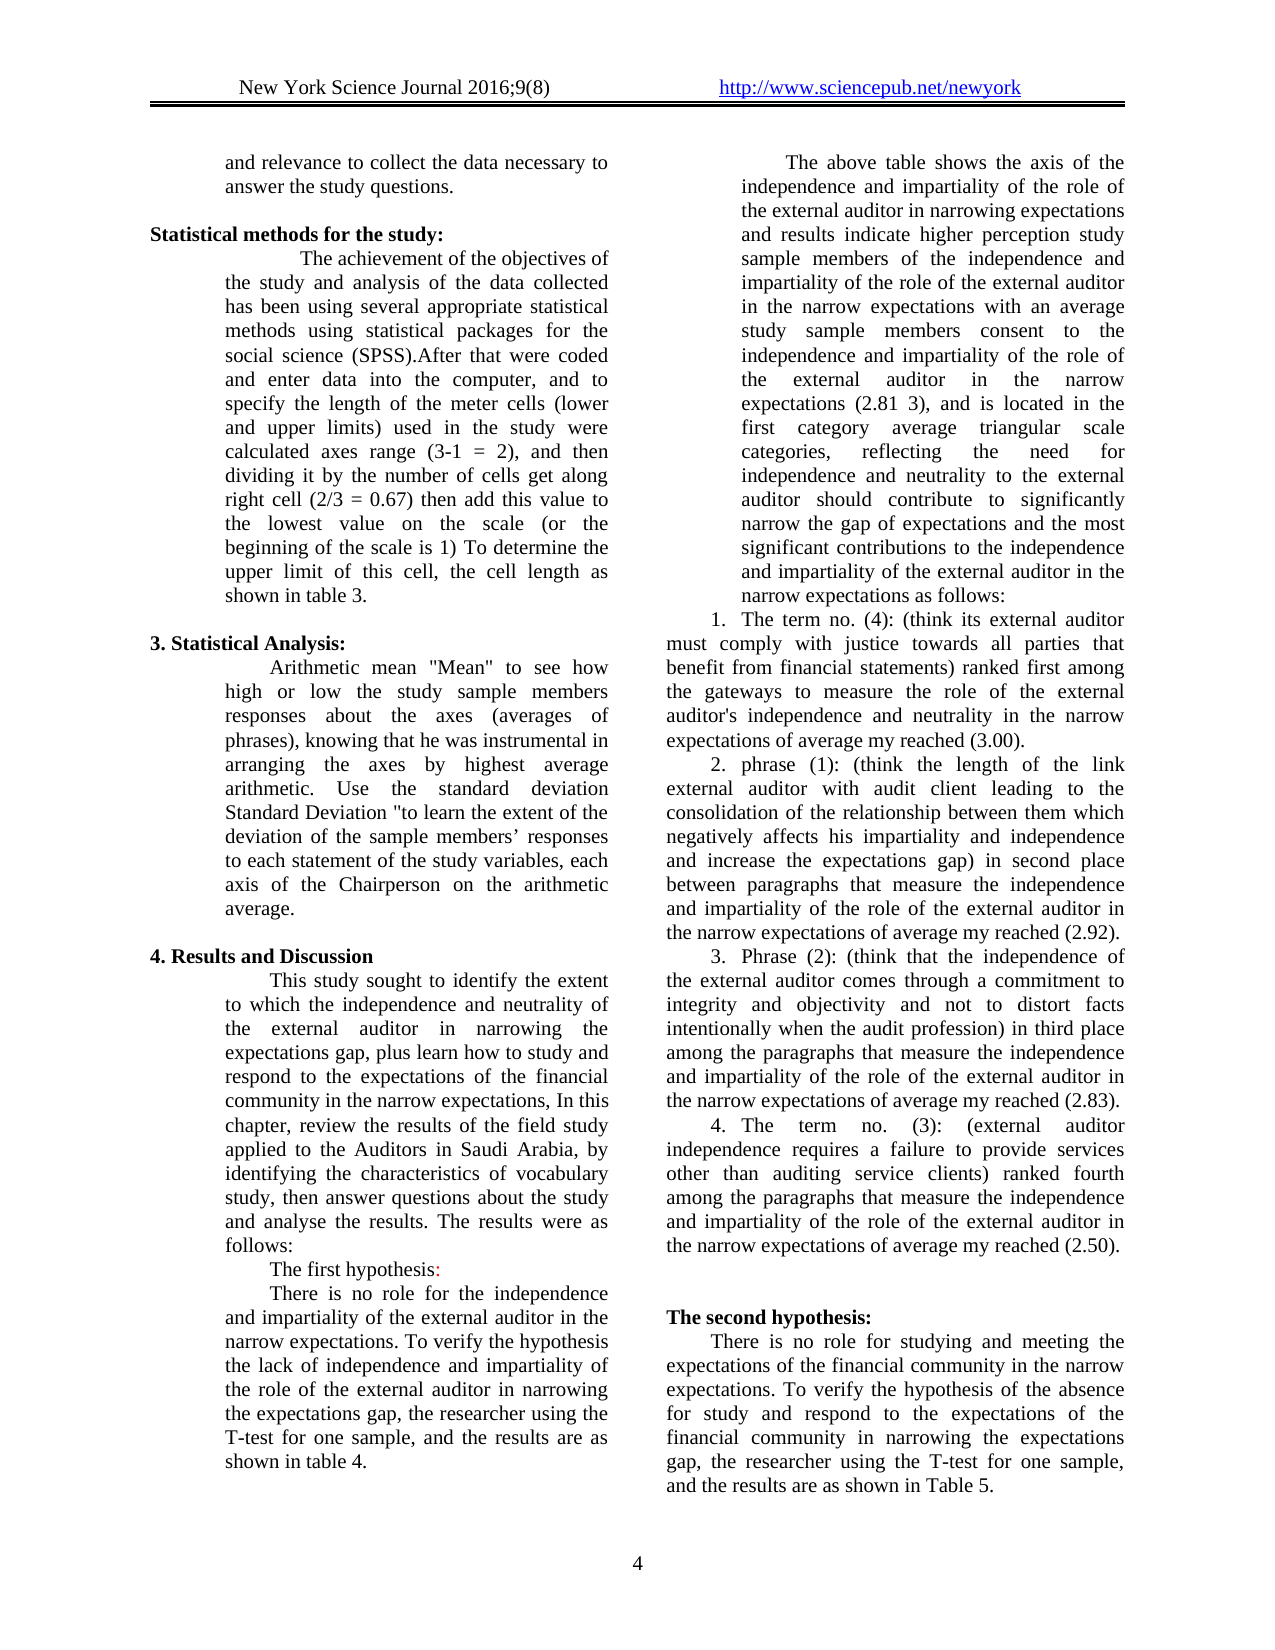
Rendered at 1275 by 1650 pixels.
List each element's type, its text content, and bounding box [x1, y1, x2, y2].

text Statistical methods for the study: [150, 222, 609, 246]
text 4. Results and Discussion [150, 944, 609, 968]
text The achievement of the objectives of the study and analysis of the data collected has been using several appropriate statistical methods using statistical packages for the social science (SPSS).After that were coded and enter data into the computer, and to specify the length of the meter cells (lower and upper limits) used in the study were calculated axes range (3-1 = 2), and then dividing it by the number of cells get along right cell (2/3 = 0.67) then add this value to the lowest value on the scale (or the beginning of the scale is 1) To determine the upper limit of this cell, the cell length as shown in table 3. [225, 246, 609, 607]
list There is no role for studying and meeting the expectations of the financial community in the narrow expectations. To verify the hypothesis of the absence for study and respond to the expectations of the financial community in narrowing the expectations gap, the researcher using the T-test for one sample, and the results are as shown in Table 5. [666, 1329, 1125, 1497]
list The term no. (3): (external auditor independence requires a failure to provide services other than auditing service clients) ranked fourth among the paragraphs that measure the independence and impartiality of the role of the external auditor in the narrow expectations of average my reached (2.50). [666, 1112, 1125, 1257]
list The term no. (4): (think its external auditor must comply with justice towards all parties that benefit from financial statements) ranked first among the gateways to measure the role of the external auditor's independence and neutrality in the narrow expectations of average my reached (3.00). [666, 607, 1125, 752]
list 3. Statistical Analysis: [150, 631, 609, 655]
list Phrase (2): (think that the independence of the external auditor comes through a commitment to integrity and objectivity and not to distort facts intentionally when the audit profession) in third place among the paragraphs that measure the independence and impartiality of the role of the external auditor in the narrow expectations of average my reached (2.83). [666, 944, 1125, 1112]
text The first hypothesis: [225, 1257, 609, 1281]
text There is no role for the independence and impartiality of the external auditor in the narrow expectations. To verify the hypothesis the lack of independence and impartiality of the role of the external auditor in narrowing the expectations gap, the researcher using the T-test for one sample, and the results are as shown in table 4. [225, 1281, 609, 1473]
text This study sought to identify the extent to which the independence and neutrality of the external auditor in narrowing the expectations gap, plus learn how to study and respond to the expectations of the financial community in the narrow expectations, In this chapter, review the results of the field study applied to the Auditors in Saudi Arabia, by identifying the characteristics of vocabulary study, then answer questions about the study and analyse the results. The results were as follows: [225, 968, 609, 1257]
text Arithmetic mean "Mean" to see how high or low the study sample members responses about the axes (averages of phrases), knowing that he was instrumental in arranging the axes by highest average arithmetic. Use the standard deviation Standard Deviation "to learn the extent of the deviation of the sample members’ responses to each statement of the study variables, each axis of the Chairperson on the arithmetic average. [225, 655, 609, 920]
text The above table shows the axis of the independence and impartiality of the role of the external auditor in narrowing expectations and results indicate higher perception study sample members of the independence and impartiality of the role of the external auditor in the narrow expectations with an average study sample members consent to the independence and impartiality of the role of the external auditor in the narrow expectations (2.81 3), and is located in the first category average triangular scale categories, reflecting the need for independence and neutrality to the external auditor should contribute to significantly narrow the gap of expectations and the most significant contributions to the independence and impartiality of the external auditor in the narrow expectations as follows: [741, 150, 1125, 607]
list The second hypothesis: [666, 1305, 1125, 1329]
list phrase (1): (think the length of the link external auditor with audit client leading to the consolidation of the relationship between them which negatively affects his impartiality and independence and increase the expectations gap) in second place between paragraphs that measure the independence and impartiality of the role of the external auditor in the narrow expectations of average my reached (2.92). [666, 752, 1125, 944]
